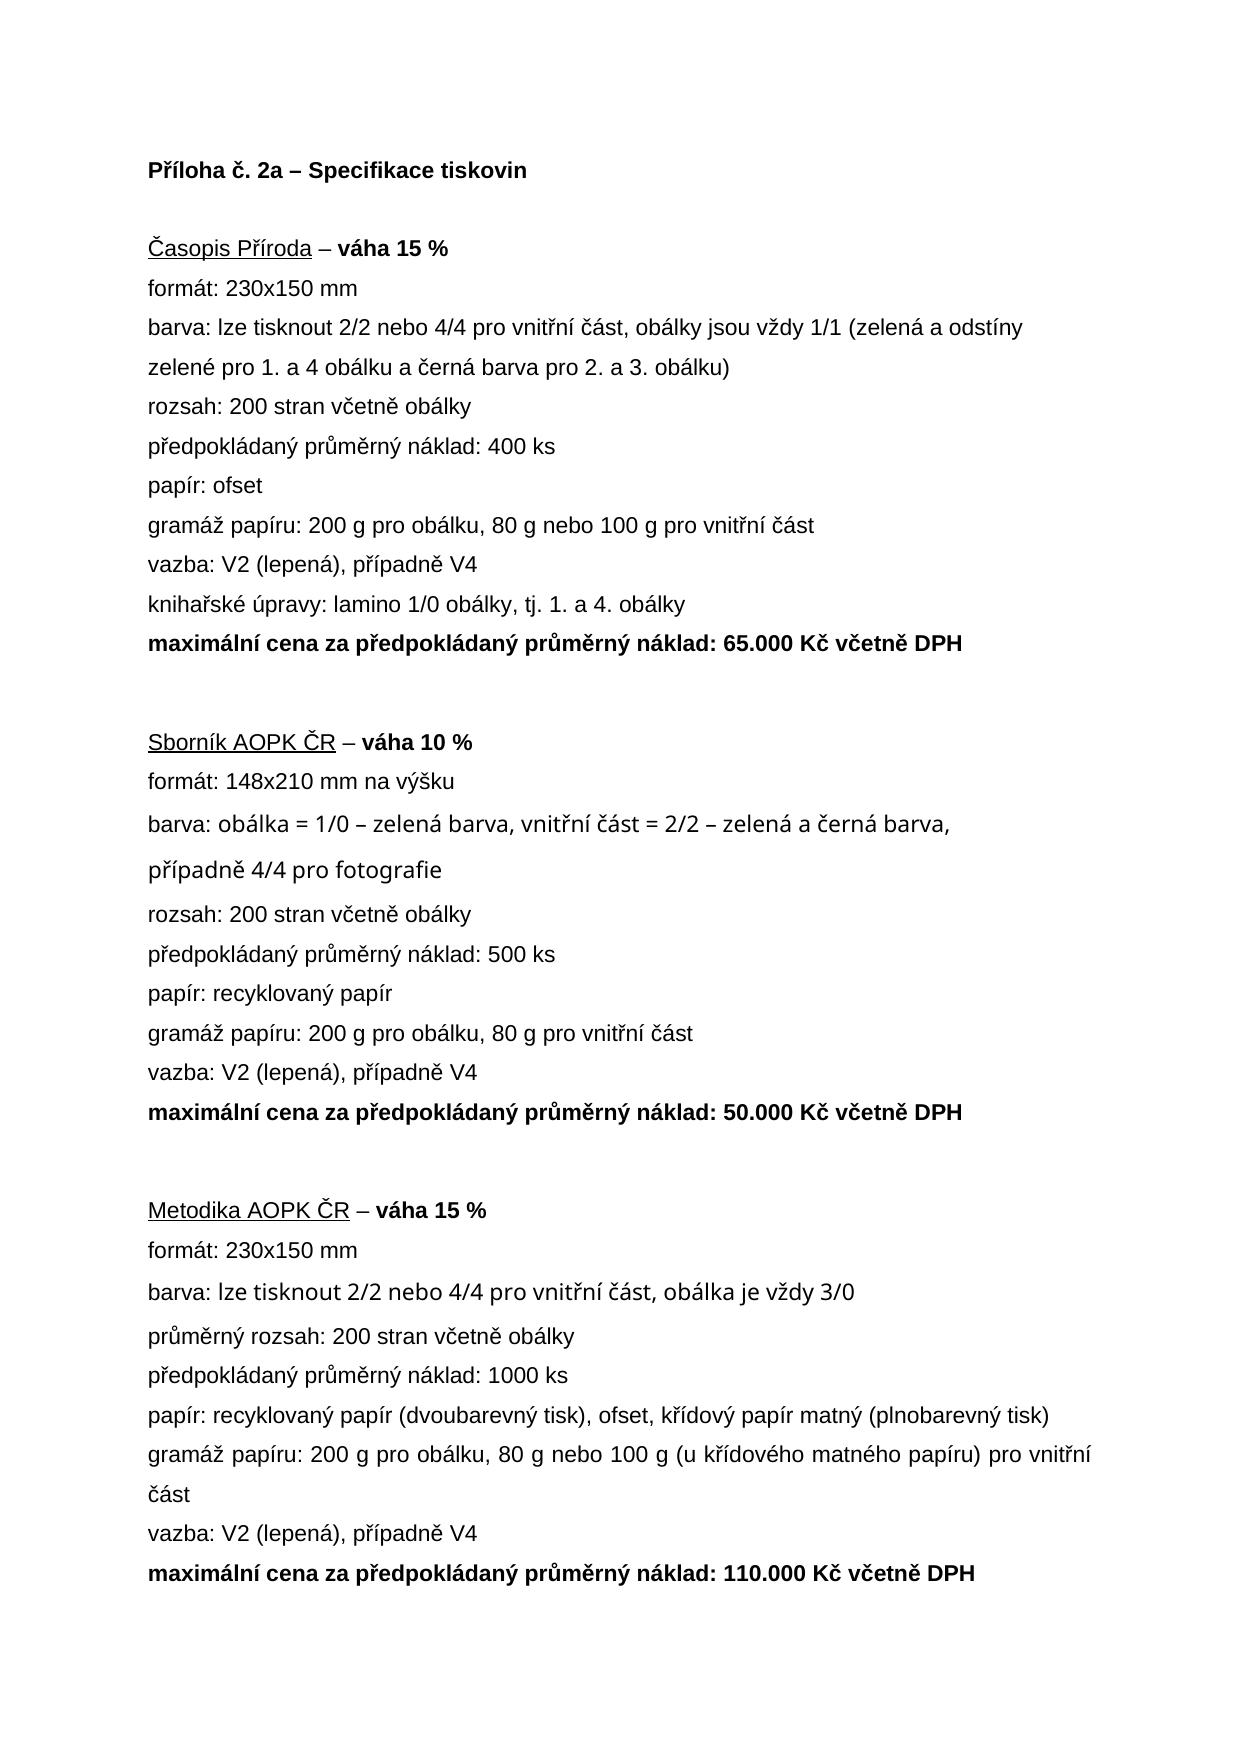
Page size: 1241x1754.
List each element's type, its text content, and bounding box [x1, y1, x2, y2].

text barva: obálka = 1/0 – zelená barva, vnitřní část = 2/2 – zelená a černá barva, [148, 807, 1093, 839]
text vazba: V2 (lepená), případně V4 [148, 551, 1093, 577]
text rozsah: 200 stran včetně obálky [148, 393, 1093, 419]
text barva: lze tisknout 2/2 nebo 4/4 pro vnitřní část, obálka je vždy 3/0 [148, 1276, 1093, 1307]
text gramáž papíru: 200 g pro obálku, 80 g nebo 100 g (u křídového matného papíru) pro vnitřní část [148, 1441, 1093, 1507]
text barva: lze tisknout 2/2 nebo 4/4 pro vnitřní část, obálky jsou vždy 1/1 (zelená a odstíny zelené pro 1. a 4 obálku a černá barva pro 2. a 3. obálku) [148, 314, 1093, 380]
text Metodika AOPK ČR – váha 15 % [148, 1197, 1093, 1223]
text předpokládaný průměrný náklad: 400 ks [148, 433, 1093, 459]
text papír: recyklovaný papír (dvoubarevný tisk), ofset, křídový papír matný (plnobarevný tisk) [148, 1402, 1093, 1428]
text formát: 148x210 mm na výšku [148, 768, 1093, 794]
text knihařské úpravy: lamino 1/0 obálky, tj. 1. a 4. obálky [148, 591, 1093, 617]
text papír: ofset [148, 472, 1093, 498]
text předpokládaný průměrný náklad: 500 ks [148, 941, 1093, 967]
text maximální cena za předpokládaný průměrný náklad: 50.000 Kč včetně DPH [148, 1099, 1093, 1125]
text maximální cena za předpokládaný průměrný náklad: 110.000 Kč včetně DPH [148, 1560, 1093, 1586]
text gramáž papíru: 200 g pro obálku, 80 g nebo 100 g pro vnitřní část [148, 512, 1093, 538]
text Časopis Příroda – váha 15 % [148, 235, 1093, 262]
text gramáž papíru: 200 g pro obálku, 80 g pro vnitřní část [148, 1020, 1093, 1046]
text formát: 230x150 mm [148, 1237, 1093, 1263]
text předpokládaný průměrný náklad: 1000 ks [148, 1362, 1093, 1389]
text vazba: V2 (lepená), případně V4 [148, 1520, 1093, 1547]
text vazba: V2 (lepená), případně V4 [148, 1059, 1093, 1086]
text Příloha č. 2a – Specifikace tiskovin [148, 157, 1093, 183]
text papír: recyklovaný papír [148, 980, 1093, 1007]
text rozsah: 200 stran včetně obálky [148, 901, 1093, 928]
text Sborník AOPK ČR – váha 10 % [148, 728, 1093, 755]
text maximální cena za předpokládaný průměrný náklad: 65.000 Kč včetně DPH [148, 630, 1093, 656]
text případně 4/4 pro fotografie [148, 854, 1093, 886]
text průměrný rozsah: 200 stran včetně obálky [148, 1323, 1093, 1349]
text formát: 230x150 mm [148, 275, 1093, 301]
